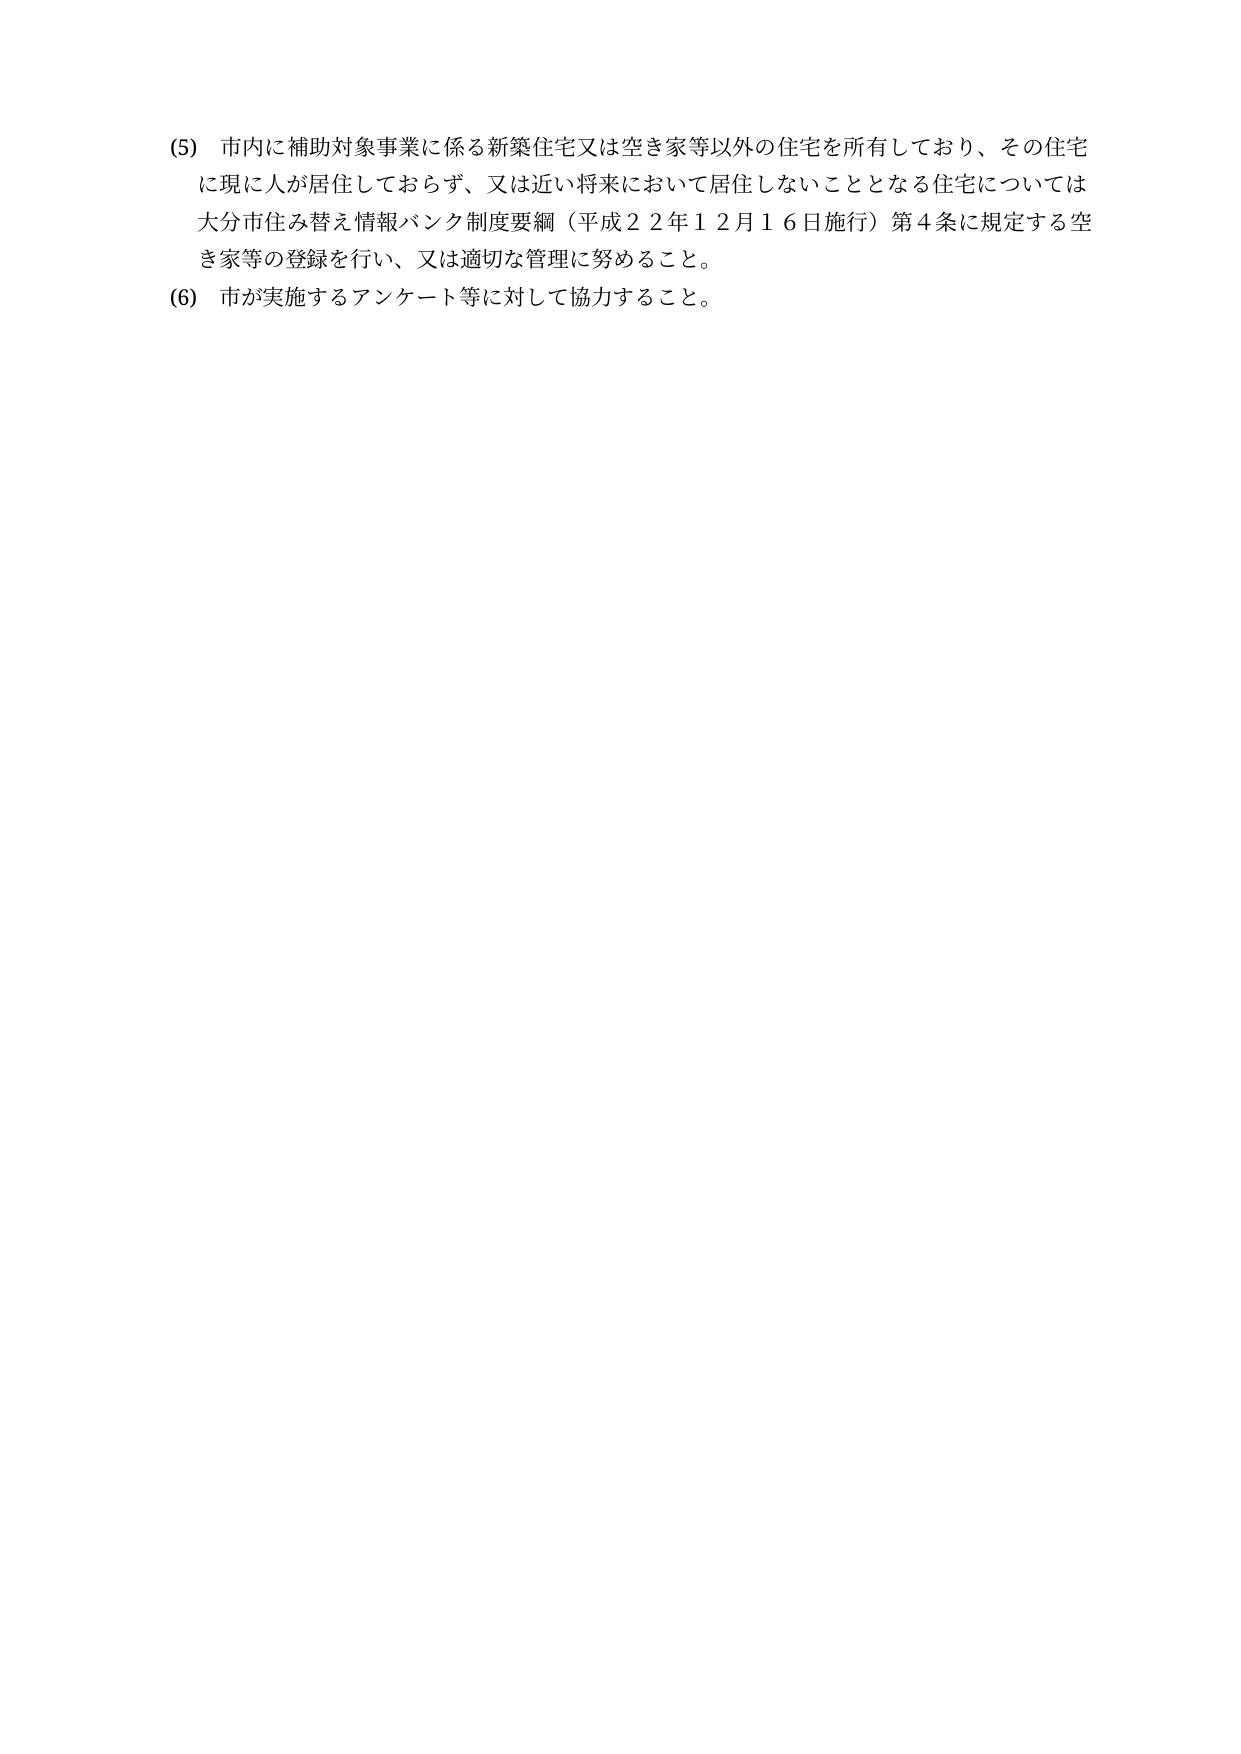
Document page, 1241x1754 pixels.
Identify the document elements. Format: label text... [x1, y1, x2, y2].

text (5) 市内に補助対象事業に係る新築住宅又は空き家等以外の住宅を所有しており、その住宅に現に人が居住しておらず、又は近い将来において居住しないこととなる住宅については、大分市住み替え情報バンク制度要綱（平成２２年１２月１６日施行）第４条に規定する空き家等の登録を行い、又は適切な管理に努めること。 [148, 127, 1092, 277]
text (6) 市が実施するアンケート等に対して協力すること。 [169, 277, 1092, 314]
